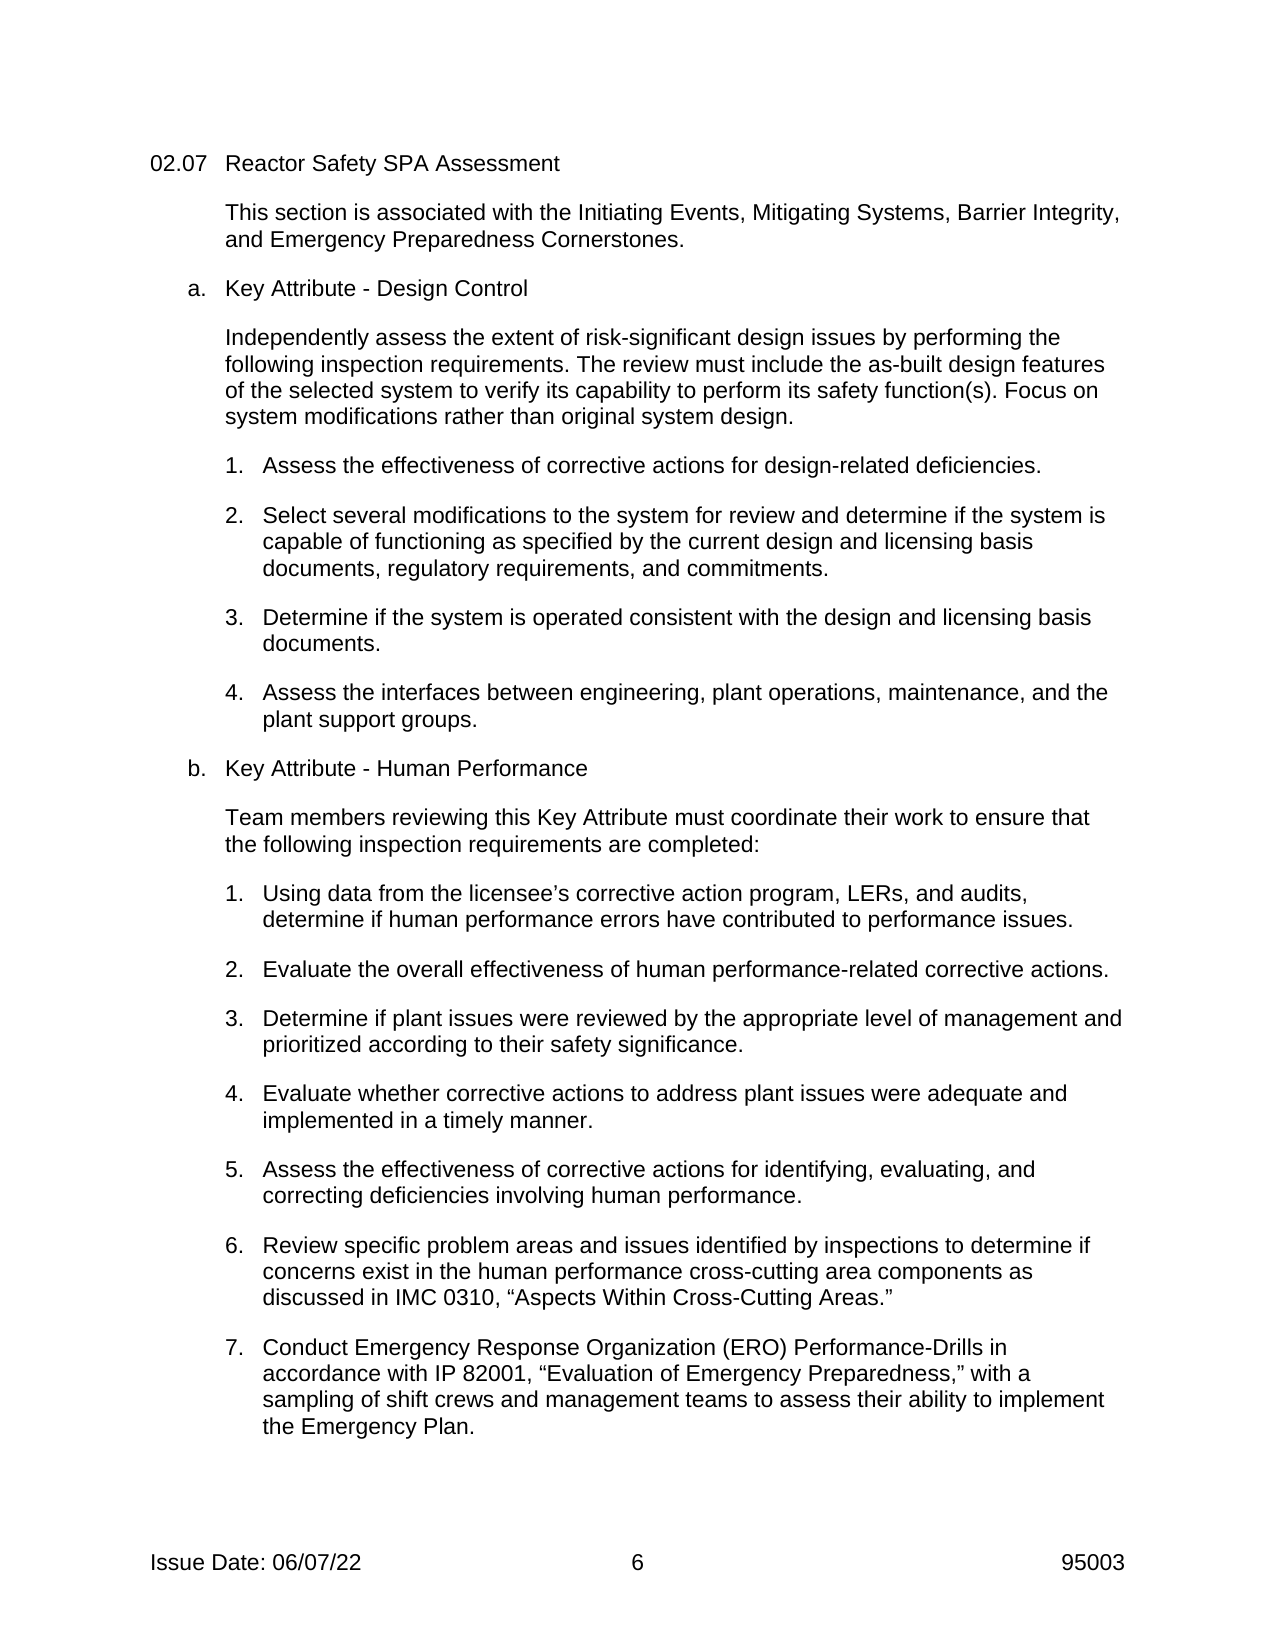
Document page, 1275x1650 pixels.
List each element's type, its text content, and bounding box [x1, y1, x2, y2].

list Review specific problem areas and issues identified by inspections to determine if concerns exist in the human performance cross-cutting area components as discussed in IMC 0310, “Aspects Within Cross-Cutting Areas.” [225, 1232, 1125, 1311]
text Team members reviewing this Key Attribute must coordinate their work to ensure that the following inspection requirements are completed: [225, 804, 1125, 857]
list Evaluate whether corrective actions to address plant issues were adequate and implemented in a timely manner. [225, 1080, 1125, 1133]
list Conduct Emergency Response Organization (ERO) Performance-Drills in accordance with IP 82001, “Evaluation of Emergency Preparedness,” with a sampling of shift crews and management teams to assess their ability to implement the Emergency Plan. [225, 1334, 1125, 1439]
list Assess the effectiveness of corrective actions for identifying, evaluating, and correcting deficiencies involving human performance. [225, 1156, 1125, 1209]
list Evaluate the overall effectiveness of human performance-related corrective actions. [225, 956, 1125, 982]
text This section is associated with the Initiating Events, Mitigating Systems, Barrier Integrity, and Emergency Preparedness Cornerstones. [225, 199, 1125, 252]
list Determine if plant issues were reviewed by the appropriate level of management and prioritized according to their safety significance. [225, 1005, 1125, 1057]
list Assess the effectiveness of corrective actions for design-related deficiencies. [225, 452, 1125, 479]
subtitle 02.07 Reactor Safety SPA Assessment [150, 150, 1125, 176]
list Assess the interfaces between engineering, plant operations, maintenance, and the plant support groups. [225, 679, 1125, 732]
list Determine if the system is operated consistent with the design and licensing basis documents. [225, 604, 1125, 656]
text Independently assess the extent of risk-significant design issues by performing the following inspection requirements. The review must include the as-built design features of the selected system to verify its capability to perform its safety function(s). Focus on system modifications rather than original system design. [225, 324, 1125, 429]
list Key Attribute - Design Control [187, 275, 1125, 301]
list Using data from the licensee’s corrective action program, LERs, and audits, determine if human performance errors have contributed to performance issues. [225, 880, 1125, 933]
list Key Attribute - Human Performance [187, 755, 1125, 781]
list Select several modifications to the system for review and determine if the system is capable of functioning as specified by the current design and licensing basis documents, regulatory requirements, and commitments. [225, 502, 1125, 581]
